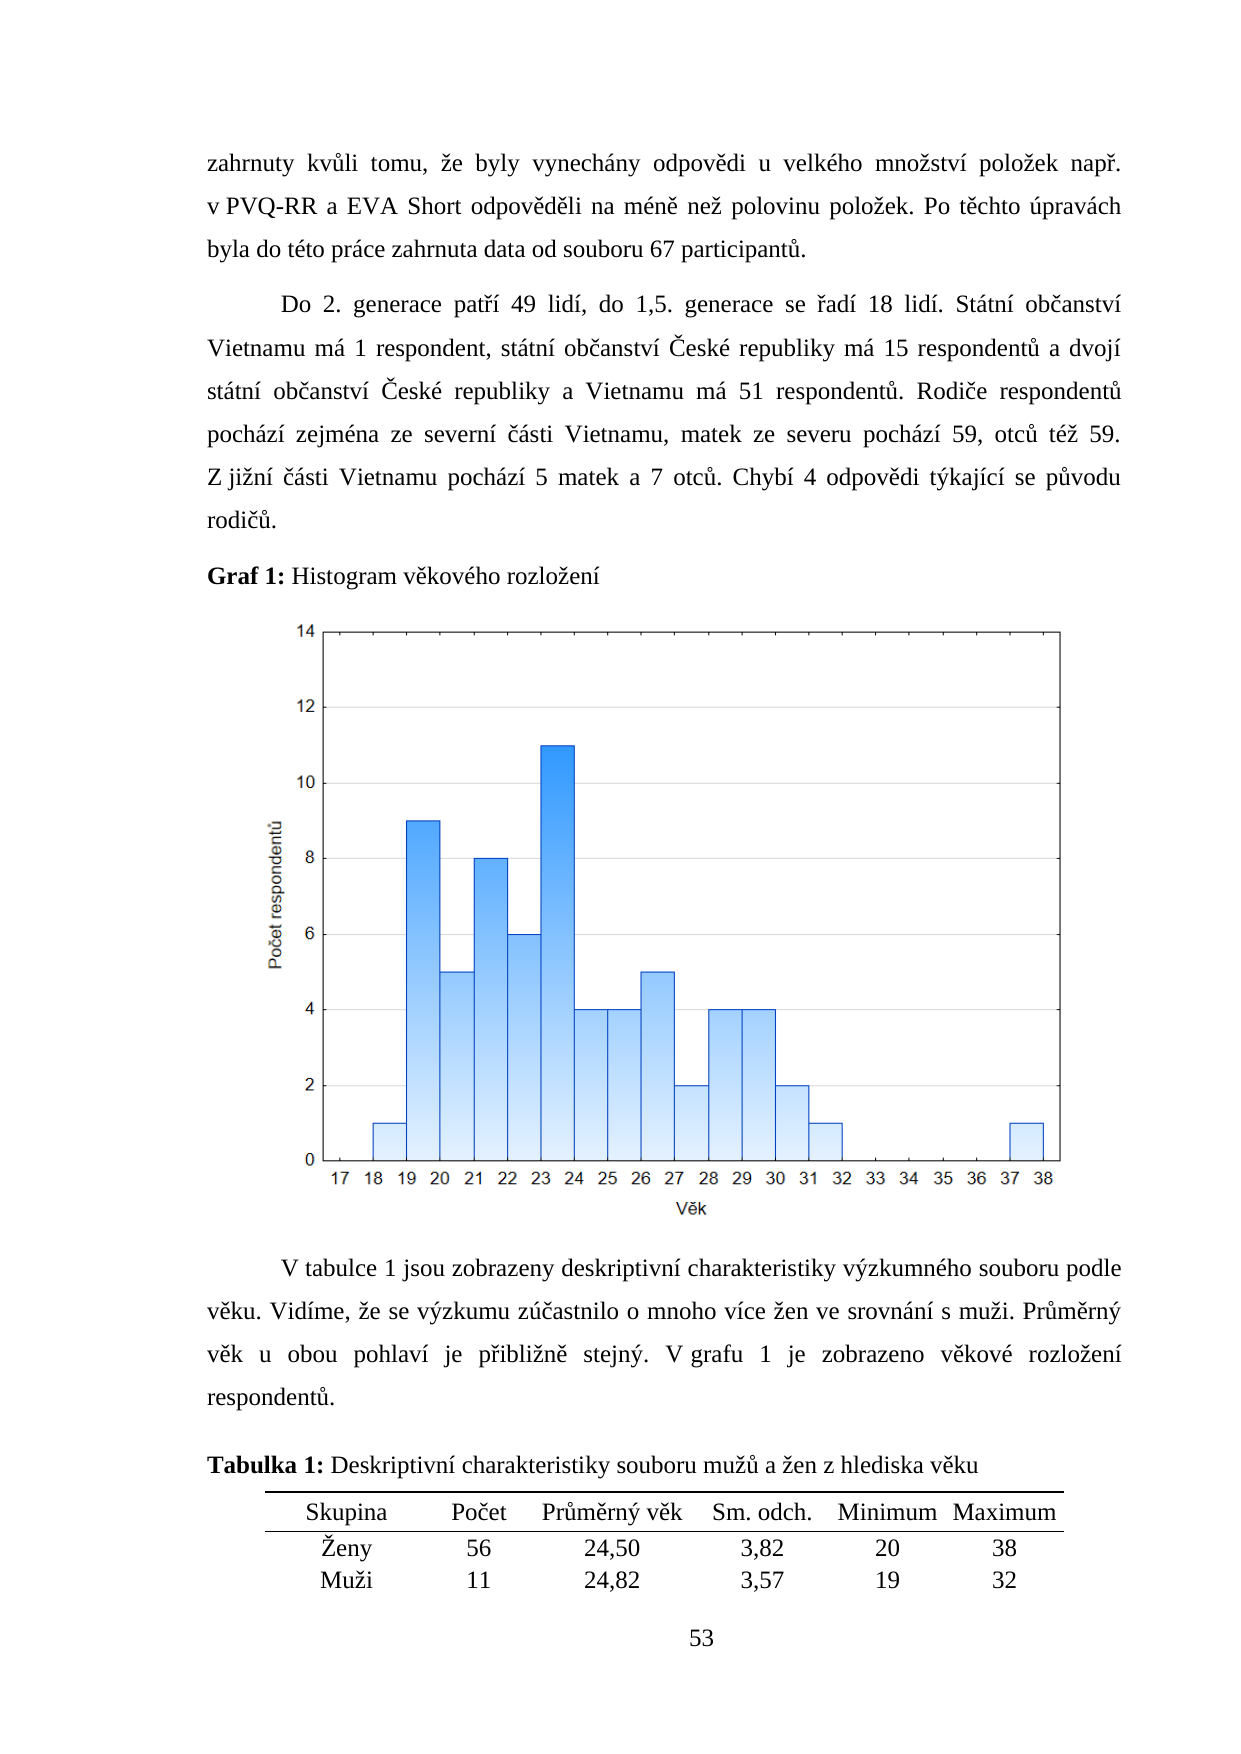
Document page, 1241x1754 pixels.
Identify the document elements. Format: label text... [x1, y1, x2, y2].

table_cell 32 [945, 1563, 1064, 1596]
text Do 2. generace patří 49 lidí, do 1,5. generace se řadí 18 lidí. Státní občanství Vietnamu má 1 respondent, státní občanství České republiky má 15 respondentů a dvojí státní občanství České republiky a Vietnamu má 51 respondentů. Rodiče respondentů pochází zejména ze severní části Vietnamu, matek ze severu pochází 59, otců též 59. Z jižní části Vietnamu pochází 5 matek a 7 otců. Chybí 4 odpovědi týkající se původu rodičů. [207, 289, 1122, 534]
table_cell 3,57 [694, 1563, 830, 1596]
table_cell 19 [830, 1563, 945, 1596]
table_header Počet [428, 1493, 530, 1531]
table_cell 24,50 [530, 1532, 694, 1563]
table_header Minimum [830, 1493, 945, 1531]
picture [258, 616, 1071, 1226]
table_cell 56 [428, 1532, 530, 1563]
text V tabulce 1 jsou zobrazeny deskriptivní charakteristiky výzkumného souboru podle věku. Vidíme, že se výzkumu zúčastnilo o mnoho více žen ve srovnání s muži. Průměrný věk u obou pohlaví je přibližně stejný. V grafu 1 je zobrazeno věkové rozložení respondentů. [207, 1253, 1122, 1411]
text Graf 1: Histogram věkového rozložení [207, 561, 1122, 589]
table_cell 20 [830, 1532, 945, 1563]
table_cell 38 [945, 1532, 1064, 1563]
table_header Průměrný věk [530, 1493, 694, 1531]
table_cell 3,82 [694, 1532, 830, 1563]
table_header Maximum [945, 1493, 1064, 1531]
text Tabulka 1: Deskriptivní charakteristiky souboru mužů a žen z hlediska věku [207, 1450, 1122, 1479]
table_cell 24,82 [530, 1563, 694, 1596]
table_cell 11 [428, 1563, 530, 1596]
table_cell Ženy [265, 1532, 428, 1563]
table_header Sm. odch. [694, 1493, 830, 1531]
table_header Skupina [265, 1493, 428, 1531]
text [207, 148, 1122, 263]
table_cell Muži [265, 1563, 428, 1596]
